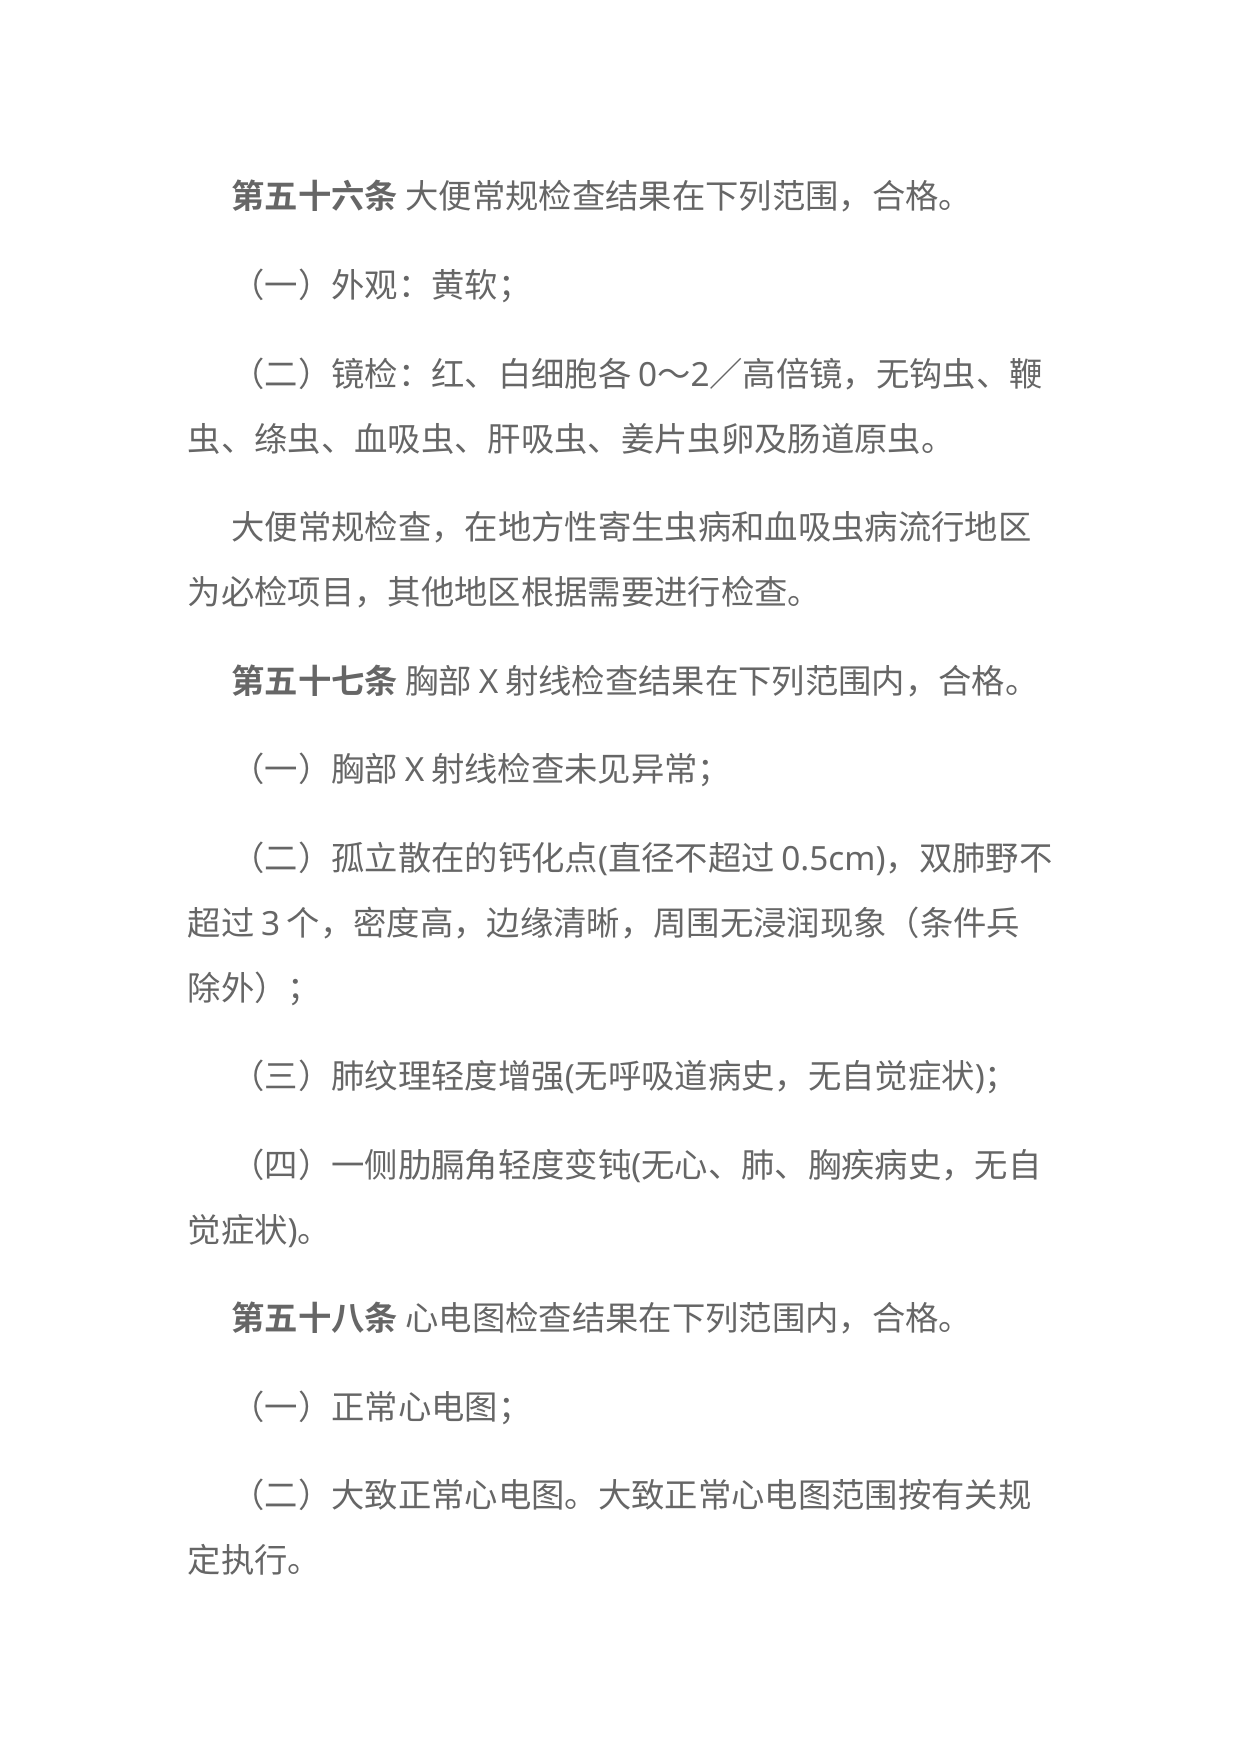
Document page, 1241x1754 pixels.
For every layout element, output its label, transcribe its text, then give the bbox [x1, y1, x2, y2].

text 第五十六条 大便常规检查结果在下列范围，合格。 [187, 162, 1053, 227]
text 第五十七条 胸部X射线检查结果在下列范围内，合格。 [187, 646, 1053, 711]
text （一）正常心电图； [187, 1372, 1053, 1437]
text （三）肺纹理轻度增强(无呼吸道病史，无自觉症状)； [187, 1042, 1053, 1107]
text （一）外观：黄软； [187, 251, 1053, 316]
text 大便常规检查，在地方性寄生虫病和血吸虫病流行地区为必检项目，其他地区根据需要进行检查。 [187, 493, 1053, 623]
text （二）大致正常心电图。大致正常心电图范围按有关规定执行。 [187, 1461, 1053, 1591]
text （二）镜检：红、白细胞各0～2／高倍镜，无钩虫、鞭虫、绦虫、血吸虫、肝吸虫、姜片虫卵及肠道原虫。 [187, 339, 1053, 469]
text （四）一侧肋膈角轻度变钝(无心、肺、胸疾病史，无自觉症状)。 [187, 1130, 1053, 1260]
text 第五十八条 心电图检查结果在下列范围内，合格。 [187, 1284, 1053, 1349]
text （一）胸部X射线检查未见异常； [187, 735, 1053, 800]
text （二）孤立散在的钙化点(直径不超过0.5cm)，双肺野不超过3个，密度高，边缘清晰，周围无浸润现象（条件兵除外）； [187, 823, 1053, 1018]
